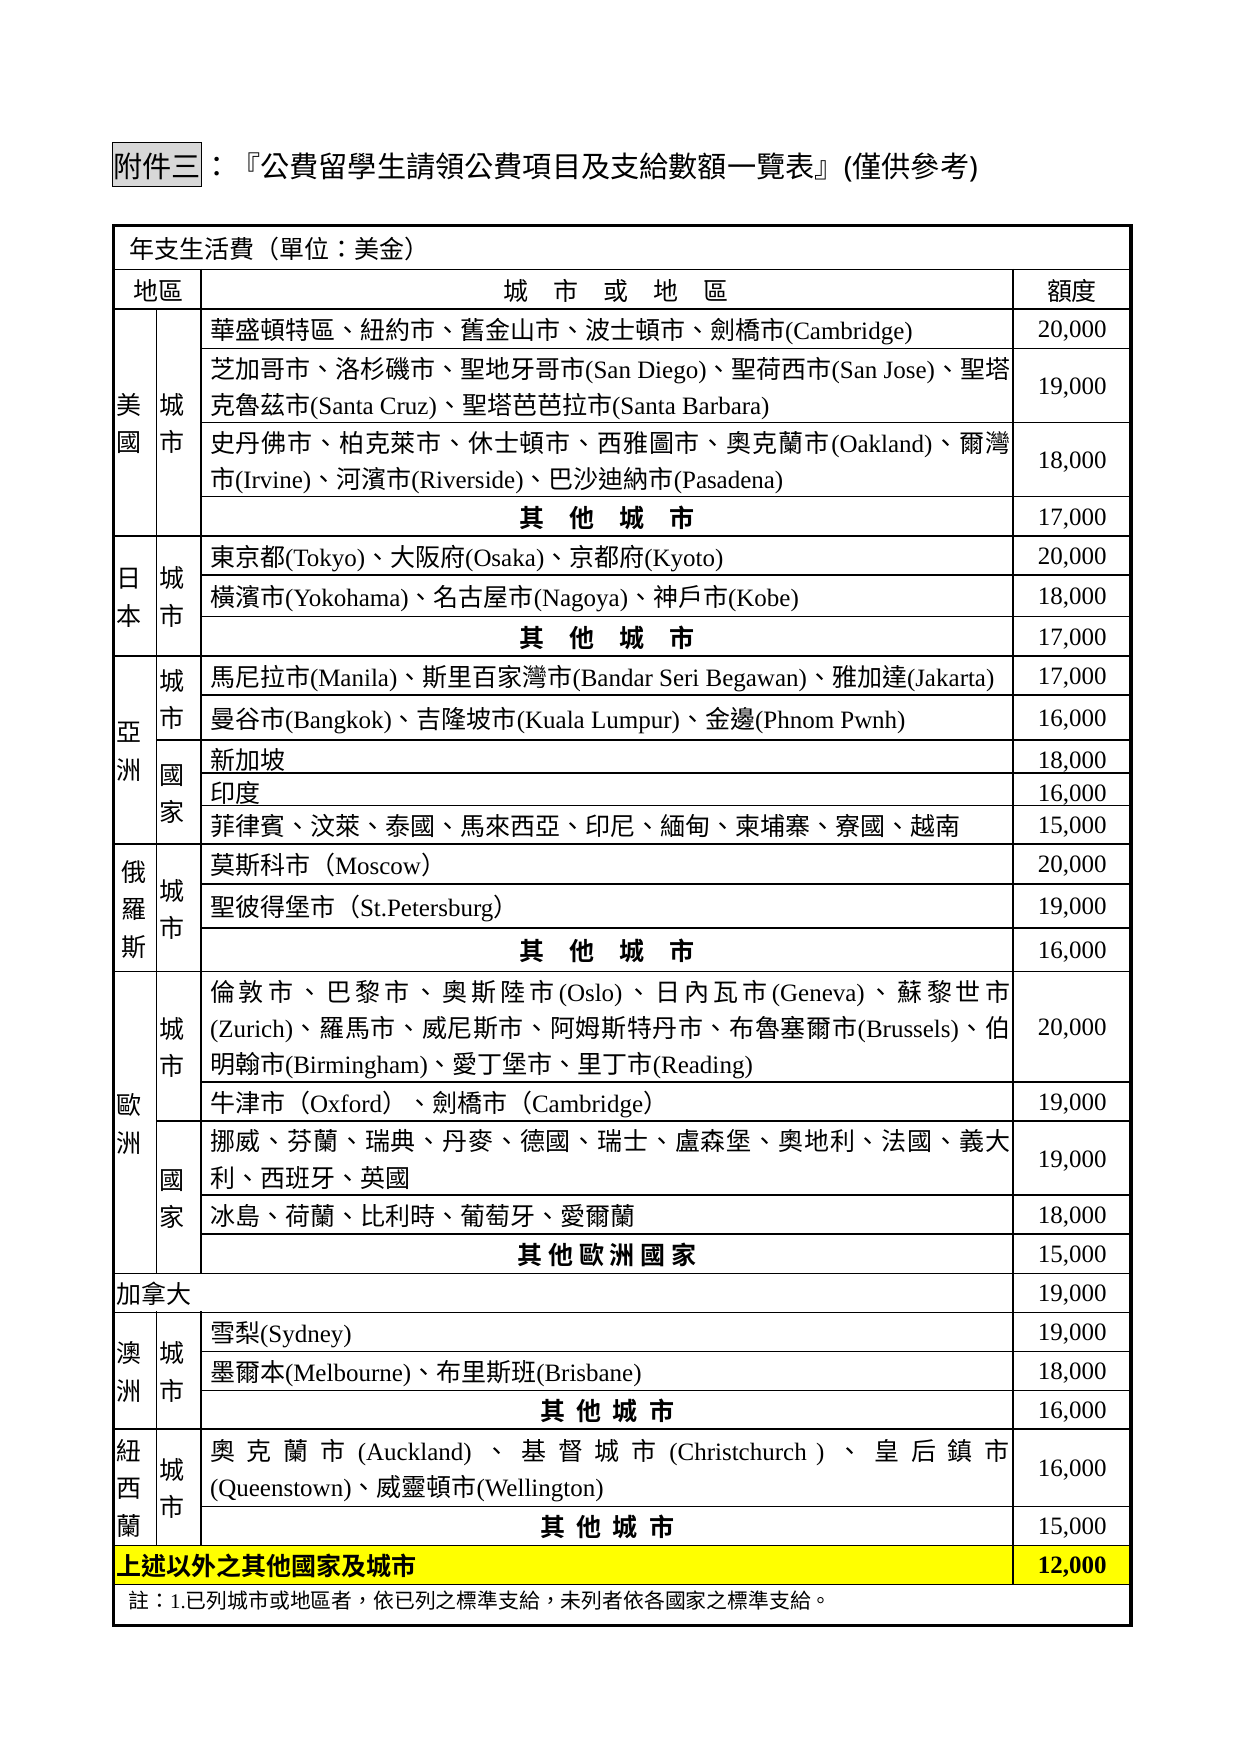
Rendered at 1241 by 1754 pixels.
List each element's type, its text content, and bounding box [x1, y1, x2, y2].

table_cell 菲律賓、汶萊、泰國、馬來西亞、印尼、緬甸、柬埔寨、寮國、越南 [202, 806, 1012, 843]
table_cell 其 他 城 市 [202, 617, 1012, 655]
table_cell 聖彼得堡市（St.Petersburg） [202, 885, 1012, 927]
table_cell 倫敦市、巴黎市、奧斯陸市(Oslo)、日內瓦市(Geneva)、蘇黎世市(Zurich)、羅馬市、威尼斯市、阿姆斯特丹市、布魯塞爾市(Brussels)、伯明翰市(Birmingham)、愛丁堡市、里丁市(Reading) [202, 972, 1012, 1081]
table_cell 上述以外之其他國家及城市 [115, 1546, 1012, 1584]
table_cell 19,000 [1014, 1274, 1129, 1311]
table_cell 16,000 [1014, 929, 1129, 971]
table_cell 12,000 [1014, 1546, 1129, 1584]
table_cell 其 他 城 市 [202, 497, 1012, 535]
table_cell 馬尼拉市(Manila)、斯里百家灣市(Bandar Seri Begawan)、雅加達(Jakarta) [202, 657, 1012, 694]
table_cell 20,000 [1014, 310, 1129, 348]
table_cell 印度 [202, 774, 1012, 804]
table_cell 奧 克 蘭 市 (Auckland) 、 基 督 城 市 (Christchurch ) 、 皇 后 鎮 市(Queenstown)、威靈頓市(Wellington) [202, 1430, 1012, 1506]
table_cell 16,000 [1014, 1391, 1129, 1428]
table_cell 城 市 或 地 區 [202, 270, 1012, 308]
table_cell 曼谷市(Bangkok)、吉隆坡市(Kuala Lumpur)、金邊(Phnom Pwnh) [202, 696, 1012, 739]
table_cell 俄羅斯 [115, 845, 156, 971]
table_cell 其 他 城 市 [202, 1507, 1012, 1544]
table_cell 20,000 [1014, 845, 1129, 883]
table_cell 18,000 [1014, 741, 1129, 772]
table_cell 15,000 [1014, 1235, 1129, 1272]
table_cell 莫斯科市（Moscow） [202, 845, 1012, 883]
table_cell 墨爾本(Melbourne)、布里斯班(Brisbane) [202, 1352, 1012, 1389]
table_cell 17,000 [1014, 657, 1129, 694]
table_cell 20,000 [1014, 537, 1129, 574]
table_cell 澳洲 [115, 1313, 156, 1428]
table_cell 城 市 [157, 310, 200, 535]
table_cell 日本 [115, 537, 156, 655]
table_cell 18,000 [1014, 1352, 1129, 1389]
table_cell 其 他 城 市 [202, 1391, 1012, 1428]
table_cell 19,000 [1014, 885, 1129, 927]
text 附件三：『公費留學生請領公費項目及支給數額一覽表』(僅供參考) [112, 127, 1128, 202]
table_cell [115, 1585, 1129, 1624]
table_cell 城 市 [157, 845, 200, 971]
table_cell 16,000 [1014, 1430, 1129, 1506]
table_cell 17,000 [1014, 617, 1129, 655]
table_cell 地區 [115, 270, 200, 308]
table_cell 其 他 城 市 [202, 929, 1012, 971]
table_cell 國 家 [157, 741, 200, 843]
table_cell 史丹佛市、柏克萊市、休士頓市、西雅圖市、奧克蘭市(Oakland)、爾灣市(Irvine)、河濱市(Riverside)、巴沙迪納市(Pasadena) [202, 423, 1012, 496]
table_cell 16,000 [1014, 696, 1129, 739]
table_cell 額度 [1014, 270, 1129, 308]
table_cell 冰島、荷蘭、比利時、葡萄牙、愛爾蘭 [202, 1196, 1012, 1233]
table_cell 橫濱市(Yokohama)、名古屋市(Nagoya)、神戶市(Kobe) [202, 576, 1012, 616]
table_header 年支生活費（單位：美金） [115, 227, 1129, 269]
table_cell 美 國 [115, 310, 156, 535]
table_cell 城 市 [157, 1430, 200, 1544]
table_cell 18,000 [1014, 1196, 1129, 1233]
table_cell 亞洲 [115, 657, 156, 843]
table_cell 城市 [157, 657, 200, 739]
table_cell 15,000 [1014, 1507, 1129, 1544]
table_cell 華盛頓特區、紐約市、舊金山市、波士頓市、劍橋市(Cambridge) [202, 310, 1012, 348]
table_cell 挪威、芬蘭、瑞典、丹麥、德國、瑞士、盧森堡、奧地利、法國、義大利、西班牙、英國 [202, 1122, 1012, 1194]
table_cell 16,000 [1014, 774, 1129, 804]
table_cell 18,000 [1014, 423, 1129, 496]
table_cell 歐 洲 [115, 972, 156, 1272]
table_cell 19,000 [1014, 1083, 1129, 1120]
table_cell 雪梨(Sydney) [202, 1313, 1012, 1351]
table_cell 國 家 [157, 1122, 200, 1272]
table_cell 東京都(Tokyo)、大阪府(Osaka)、京都府(Kyoto) [202, 537, 1012, 574]
table_cell 城 市 [157, 537, 200, 655]
table_cell 19,000 [1014, 1122, 1129, 1194]
table_cell 19,000 [1014, 349, 1129, 422]
table_cell 新加坡 [202, 741, 1012, 772]
table_cell 城 市 [157, 1313, 200, 1428]
table_cell 城 市 [157, 972, 200, 1120]
table_cell 17,000 [1014, 497, 1129, 535]
table_cell 19,000 [1014, 1313, 1129, 1351]
table_cell 牛津市（Oxford）、劍橋市（Cambridge） [202, 1083, 1012, 1120]
table_cell 紐西蘭 [115, 1430, 156, 1544]
table_cell 20,000 [1014, 972, 1129, 1081]
table_cell 其 他 歐 洲 國 家 [202, 1235, 1012, 1272]
table_cell 15,000 [1014, 806, 1129, 843]
table_cell 芝加哥市、洛杉磯市、聖地牙哥市(San Diego)、聖荷西市(San Jose)、聖塔克魯茲市(Santa Cruz)、聖塔芭芭拉市(Santa Barbara) [202, 349, 1012, 422]
table_cell 18,000 [1014, 576, 1129, 616]
table_cell 加拿大 [115, 1274, 1012, 1311]
